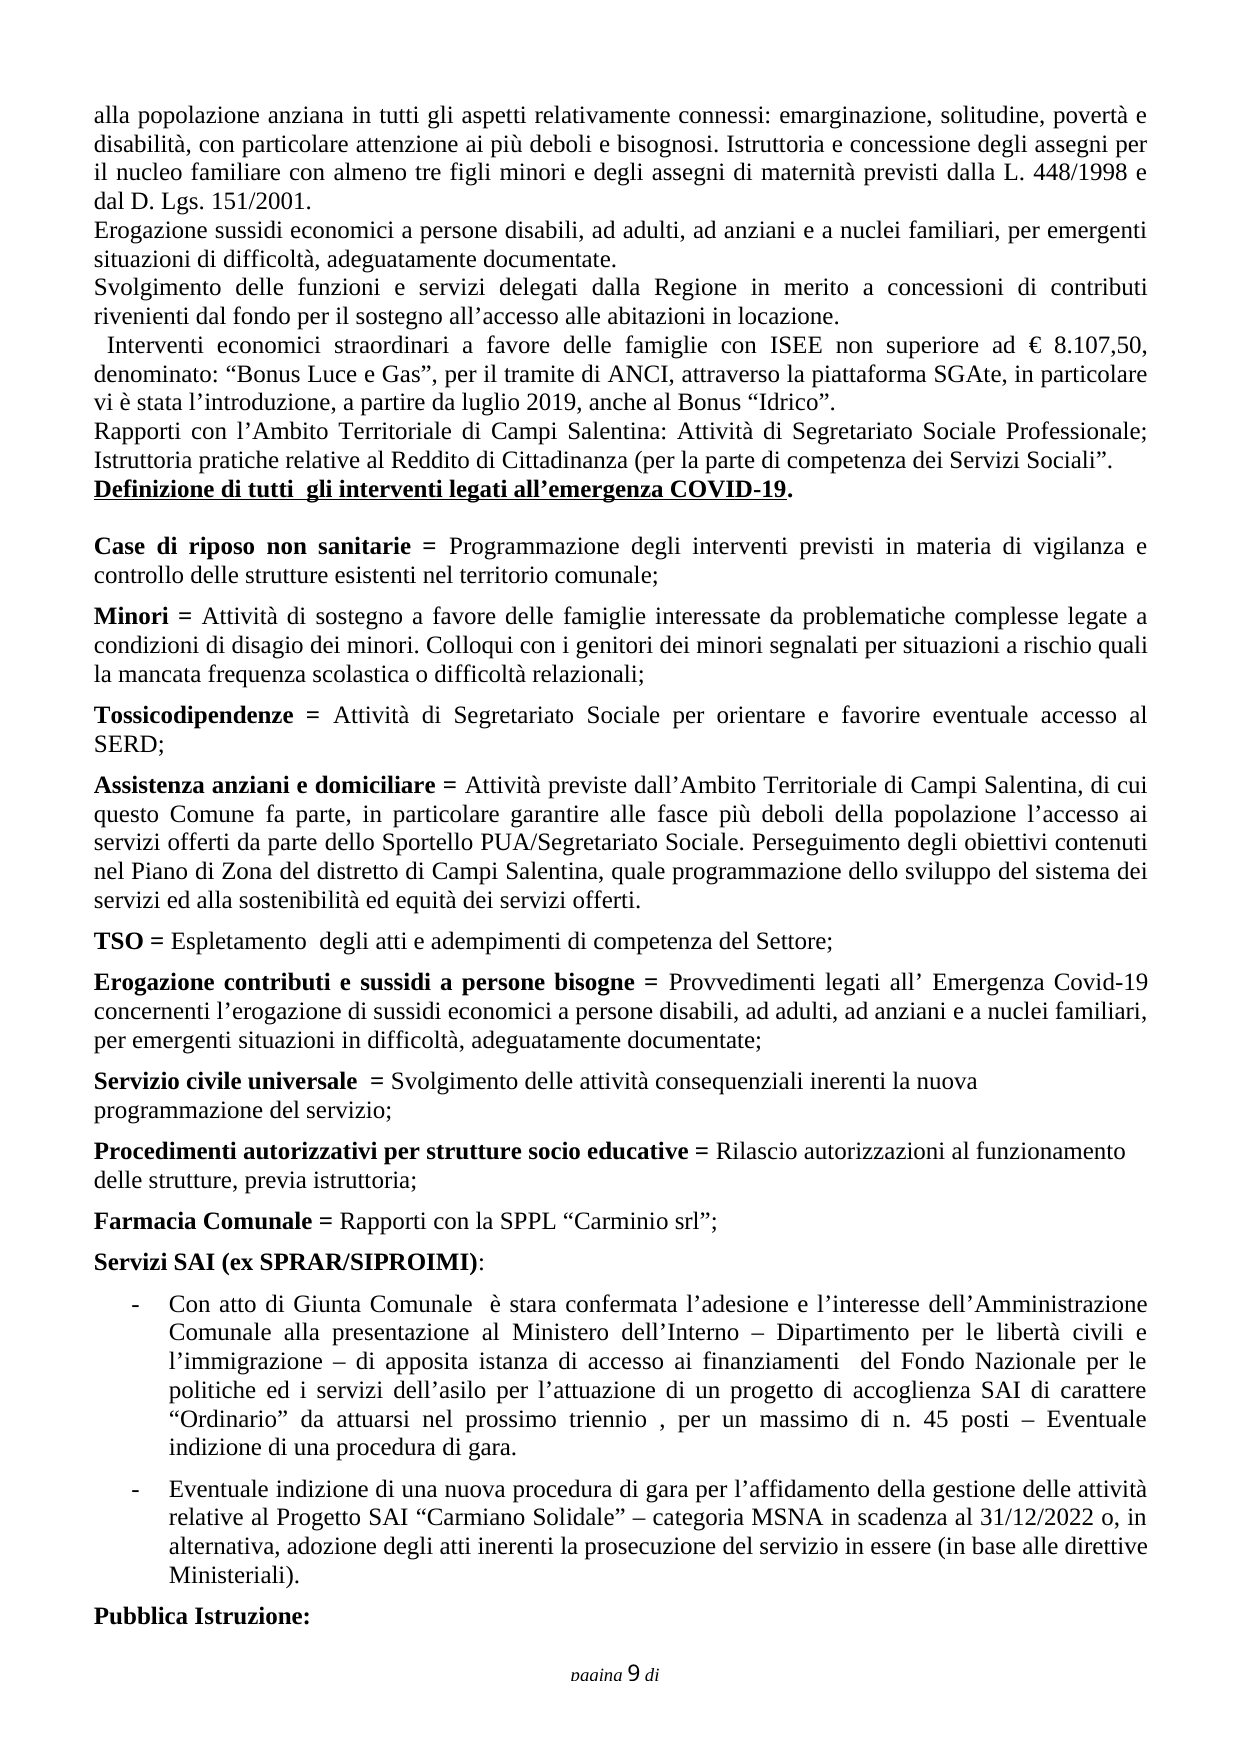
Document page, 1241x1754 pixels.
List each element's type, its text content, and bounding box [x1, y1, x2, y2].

text Case di riposo non sanitarie = Programmazione degli interventi previsti in materia di vigilanza e controllo delle strutture esistenti nel territorio comunale; [94, 531, 1148, 589]
text Pubblica Istruzione: [94, 1601, 1148, 1630]
list Con atto di Giunta Comunale è stara confermata l’adesione e l’interesse dell’Amministrazione Comunale alla presentazione al Ministero dell’Interno – Dipartimento per le libertà civili e l’immigrazione – di apposita istanza di accesso ai finanziamenti del Fondo Nazionale per le politiche ed i servizi dell’asilo per l’attuazione di un progetto di accoglienza SAI di carattere “Ordinario” da attuarsi nel prossimo triennio , per un massimo di n. 45 posti – Eventuale indizione di una procedura di gara. [131, 1289, 1148, 1461]
text Svolgimento delle funzioni e servizi delegati dalla Regione in merito a concessioni di contributi rivenienti dal fondo per il sostegno all’accesso alle abitazioni in locazione. [94, 272, 1148, 330]
text Procedimenti autorizzativi per strutture socio educative = Rilascio autorizzazioni al funzionamento delle strutture, previa istruttoria; [94, 1136, 1148, 1194]
text TSO = Espletamento degli atti e adempimenti di competenza del Settore; [94, 926, 1148, 955]
text Servizi SAI (ex SPRAR/SIPROIMI): [94, 1247, 1148, 1276]
text Minori = Attività di sostegno a favore delle famiglie interessate da problematiche complesse legate a condizioni di disagio dei minori. Colloqui con i genitori dei minori segnalati per situazioni a rischio quali la mancata frequenza scolastica o difficoltà relazionali; [94, 601, 1148, 687]
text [94, 100, 1148, 215]
text Assistenza anziani e domiciliare = Attività previste dall’Ambito Territoriale di Campi Salentina, di cui questo Comune fa parte, in particolare garantire alle fasce più deboli della popolazione l’accesso ai servizi offerti da parte dello Sportello PUA/Segretariato Sociale. Perseguimento degli obiettivi contenuti nel Piano di Zona del distretto di Campi Salentina, quale programmazione dello sviluppo del sistema dei servizi ed alla sostenibilità ed equità dei servizi offerti. [94, 770, 1148, 914]
text Servizio civile universale = Svolgimento delle attività consequenziali inerenti la nuova programmazione del servizio; [94, 1066, 1148, 1124]
text Rapporti con l’Ambito Territoriale di Campi Salentina: Attività di Segretariato Sociale Professionale; Istruttoria pratiche relative al Reddito di Cittadinanza (per la parte di competenza dei Servizi Sociali”. [94, 416, 1148, 474]
text Interventi economici straordinari a favore delle famiglie con ISEE non superiore ad € 8.107,50, denominato: “Bonus Luce e Gas”, per il tramite di ANCI, attraverso la piattaforma SGAte, in particolare vi è stata l’introduzione, a partire da luglio 2019, anche al Bonus “Idrico”. [94, 330, 1148, 416]
text Tossicodipendenze = Attività di Segretariato Sociale per orientare e favorire eventuale accesso al SERD; [94, 700, 1148, 757]
text Erogazione contributi e sussidi a persone bisogne = Provvedimenti legati all’ Emergenza Covid-19 concernenti l’erogazione di sussidi economici a persone disabili, ad adulti, ad anziani e a nuclei familiari, per emergenti situazioni in difficoltà, adeguatamente documentate; [94, 967, 1148, 1054]
text Erogazione sussidi economici a persone disabili, ad adulti, ad anziani e a nuclei familiari, per emergenti situazioni di difficoltà, adeguatamente documentate. [94, 215, 1148, 272]
text Definizione di tutti gli interventi legati all’emergenza COVID-19. [94, 474, 1148, 502]
text Farmacia Comunale = Rapporti con la SPPL “Carminio srl”; [94, 1206, 1148, 1235]
list Eventuale indizione di una nuova procedura di gara per l’affidamento della gestione delle attività relative al Progetto SAI “Carmiano Solidale” – categoria MSNA in scadenza al 31/12/2022 o, in alternativa, adozione degli atti inerenti la prosecuzione del servizio in essere (in base alle direttive Ministeriali). [131, 1474, 1148, 1589]
